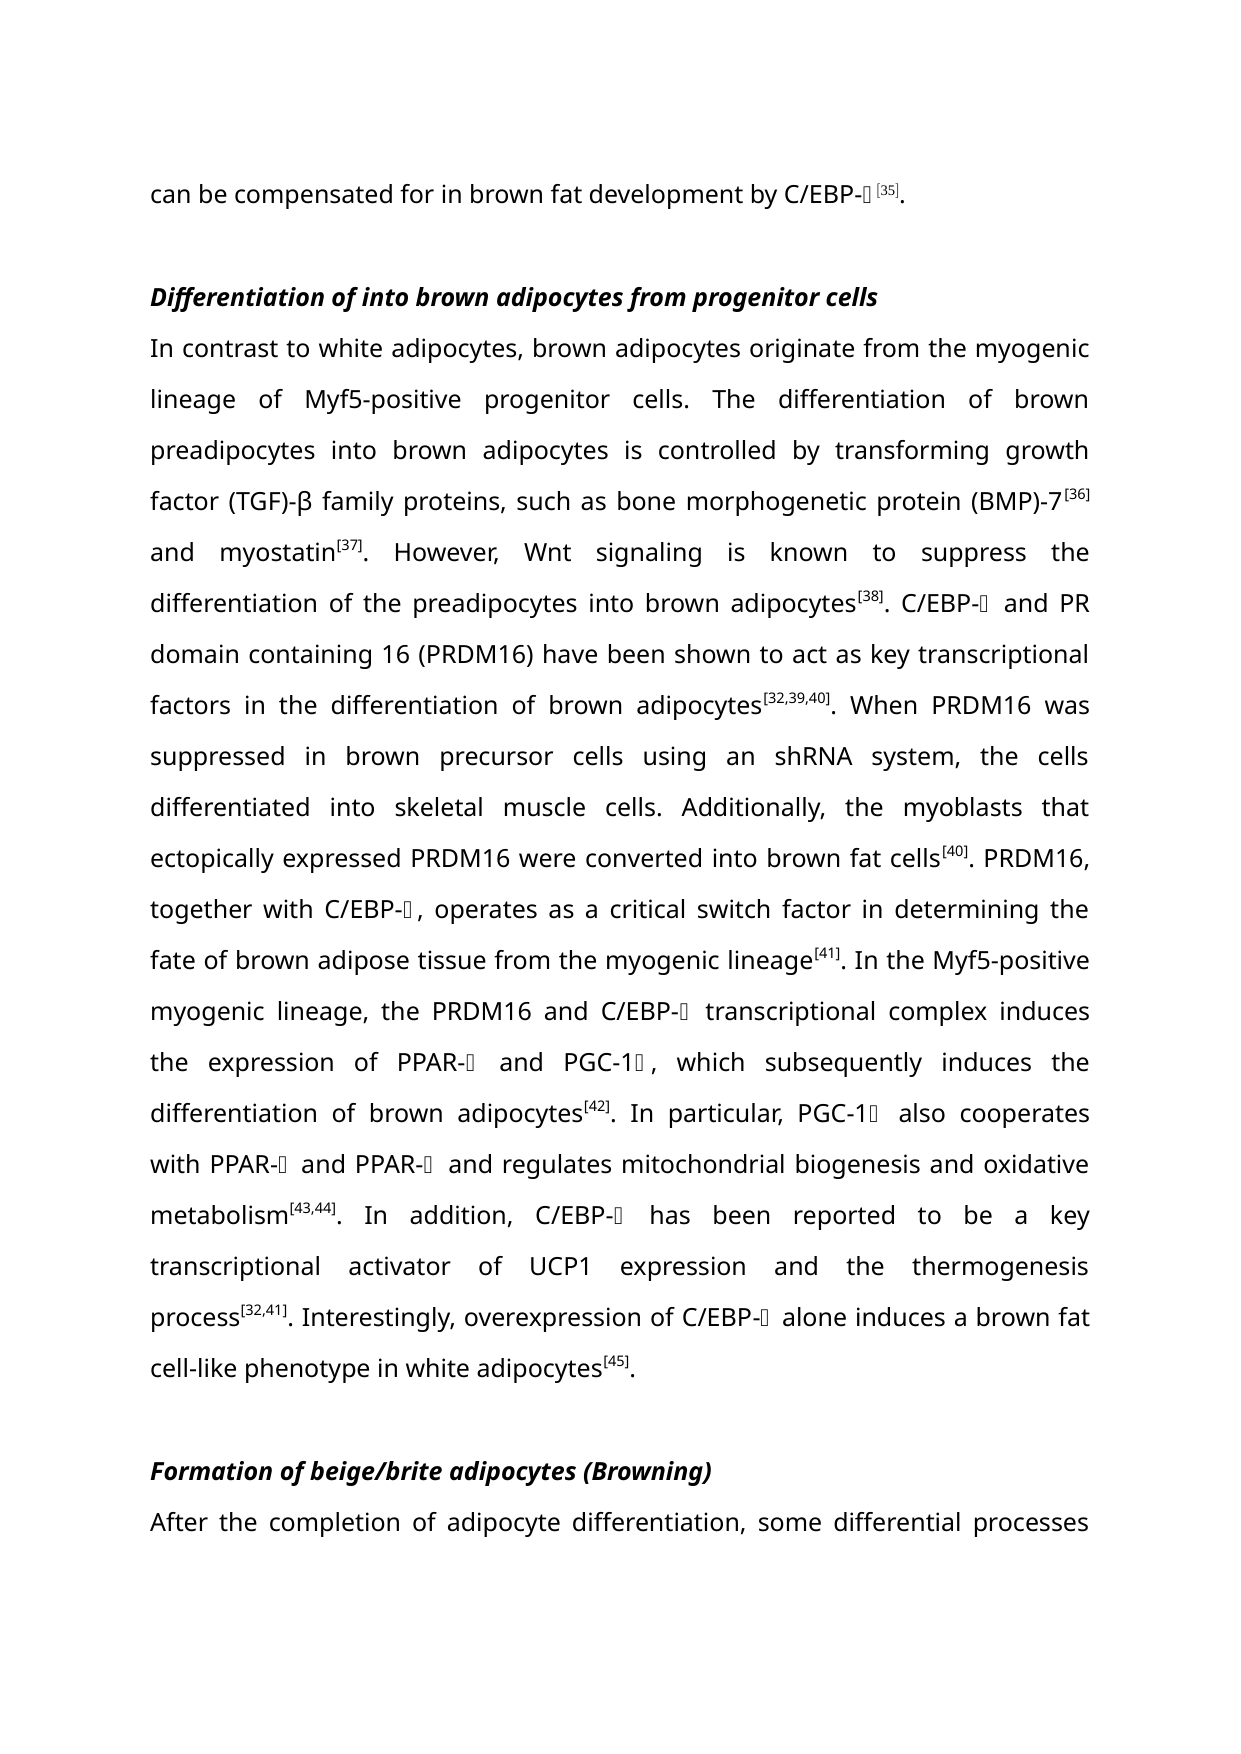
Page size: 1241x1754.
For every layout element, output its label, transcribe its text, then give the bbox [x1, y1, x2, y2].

text Formation of beige/brite adipocytes (Browning) [150, 1453, 1090, 1487]
text In contrast to white adipocytes, brown adipocytes originate from the myogenic lineage of Myf5-positive progenitor cells. The differentiation of brown preadipocytes into brown adipocytes is controlled by transforming growth factor (TGF)-β family proteins, such as bone morphogenetic protein (BMP)-7[36] and myostatin[37]. However, Wnt signaling is known to suppress the differentiation of the preadipocytes into brown adipocytes[38]. C/EBP- and PR domain containing 16 (PRDM16) have been shown to act as key transcriptional factors in the differentiation of brown adipocytes[32,39,40]. When PRDM16 was suppressed in brown precursor cells using an shRNA system, the cells differentiated into skeletal muscle cells. Additionally, the myoblasts that ectopically expressed PRDM16 were converted into brown fat cells[40]. PRDM16, together with C/EBP-, operates as a critical switch factor in determining the fate of brown adipose tissue from the myogenic lineage[41]. In the Myf5-positive myogenic lineage, the PRDM16 and C/EBP- transcriptional complex induces the expression of PPAR- and PGC-1, which subsequently induces the differentiation of brown adipocytes[42]. In particular, PGC-1 also cooperates with PPAR- and PPAR- and regulates mitochondrial biogenesis and oxidative metabolism[43,44]. In addition, C/EBP- has been reported to be a key transcriptional activator of UCP1 expression and the thermogenesis process[32,41]. Interestingly, overexpression of C/EBP- alone induces a brown fat cell-like phenotype in white adipocytes[45]. [150, 330, 1090, 1385]
text Differentiation of into brown adipocytes from progenitor cells [150, 279, 1090, 313]
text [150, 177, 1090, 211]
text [150, 1504, 1090, 1538]
